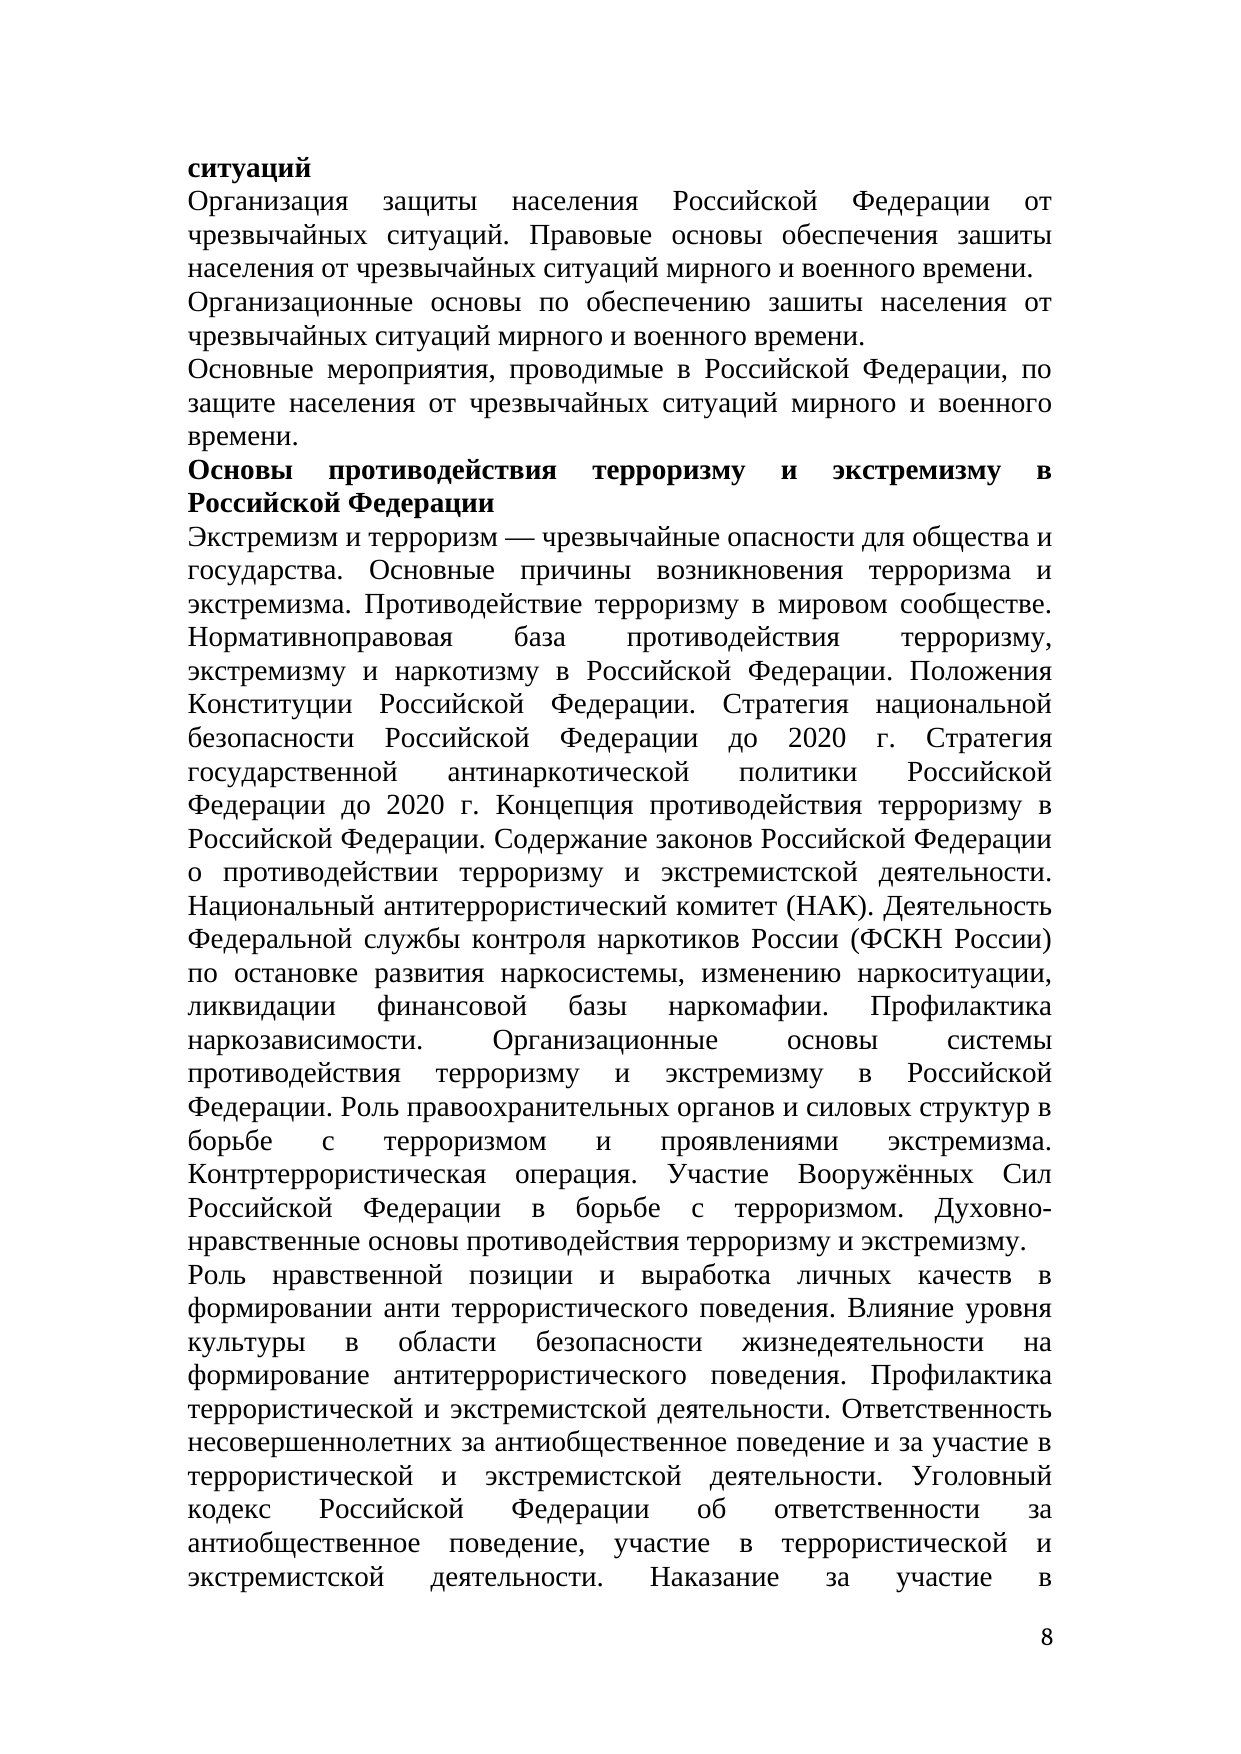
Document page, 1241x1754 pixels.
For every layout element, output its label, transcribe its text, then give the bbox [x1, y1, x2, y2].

text Основы противодействия терроризму и экстремизму в Российской Федерации [187, 452, 1053, 519]
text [187, 1257, 1053, 1592]
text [187, 150, 1053, 183]
text Основные мероприятия, проводимые в Российской Федерации, по защите населения от чрезвычайных ситуаций мирного и военного времени. [187, 351, 1053, 452]
text Организация защиты населения Российской Федерации от чрезвычайных ситуаций. Правовые основы обеспечения зашиты населения от чрезвычайных ситуаций мирного и военного времени. [187, 183, 1053, 284]
text Организационные основы по обеспечению зашиты населения от чрезвычайных ситуаций мирного и военного времени. [187, 284, 1053, 351]
text Экстремизм и терроризм — чрезвычайные опасности для общества и государства. Основные причины возникновения терроризма и экстремизма. Противодействие терроризму в мировом сообществе. Нормативноправовая база противодействия терроризму, экстремизму и наркотизму в Российской Федерации. Положения Конституции Российской Федерации. Стратегия национальной безопасности Российской Феде­рации до 2020 г. Стратегия государственной антинаркотической политики Российской Федерации до 2020 г. Концепция противодействия терроризму в Российской Федерации. Содержание законов Российской Федерации о противодействии терроризму и экстремистской деятельности. Национальный антитеррористический комитет (НАК). Деятельность Федеральной службы контроля наркотиков России (ФСКН России) по остановке развития наркосистемы, изменению наркоситуации, ликвидации финансовой базы наркомафии. Профилактика наркозависимости. Организационные основы системы противодействия терроризму и экстремизму в Российской Федерации. Роль правоохранительных органов и силовых структур в борьбе с терроризмом и проявлениями экстремизма. Контртеррористическая операция. Участие Вооружённых Сил Российской Федерации в борьбе с терроризмом. Духовно-нравственные основы противодействия терроризму и экстремизму. [187, 519, 1053, 1257]
